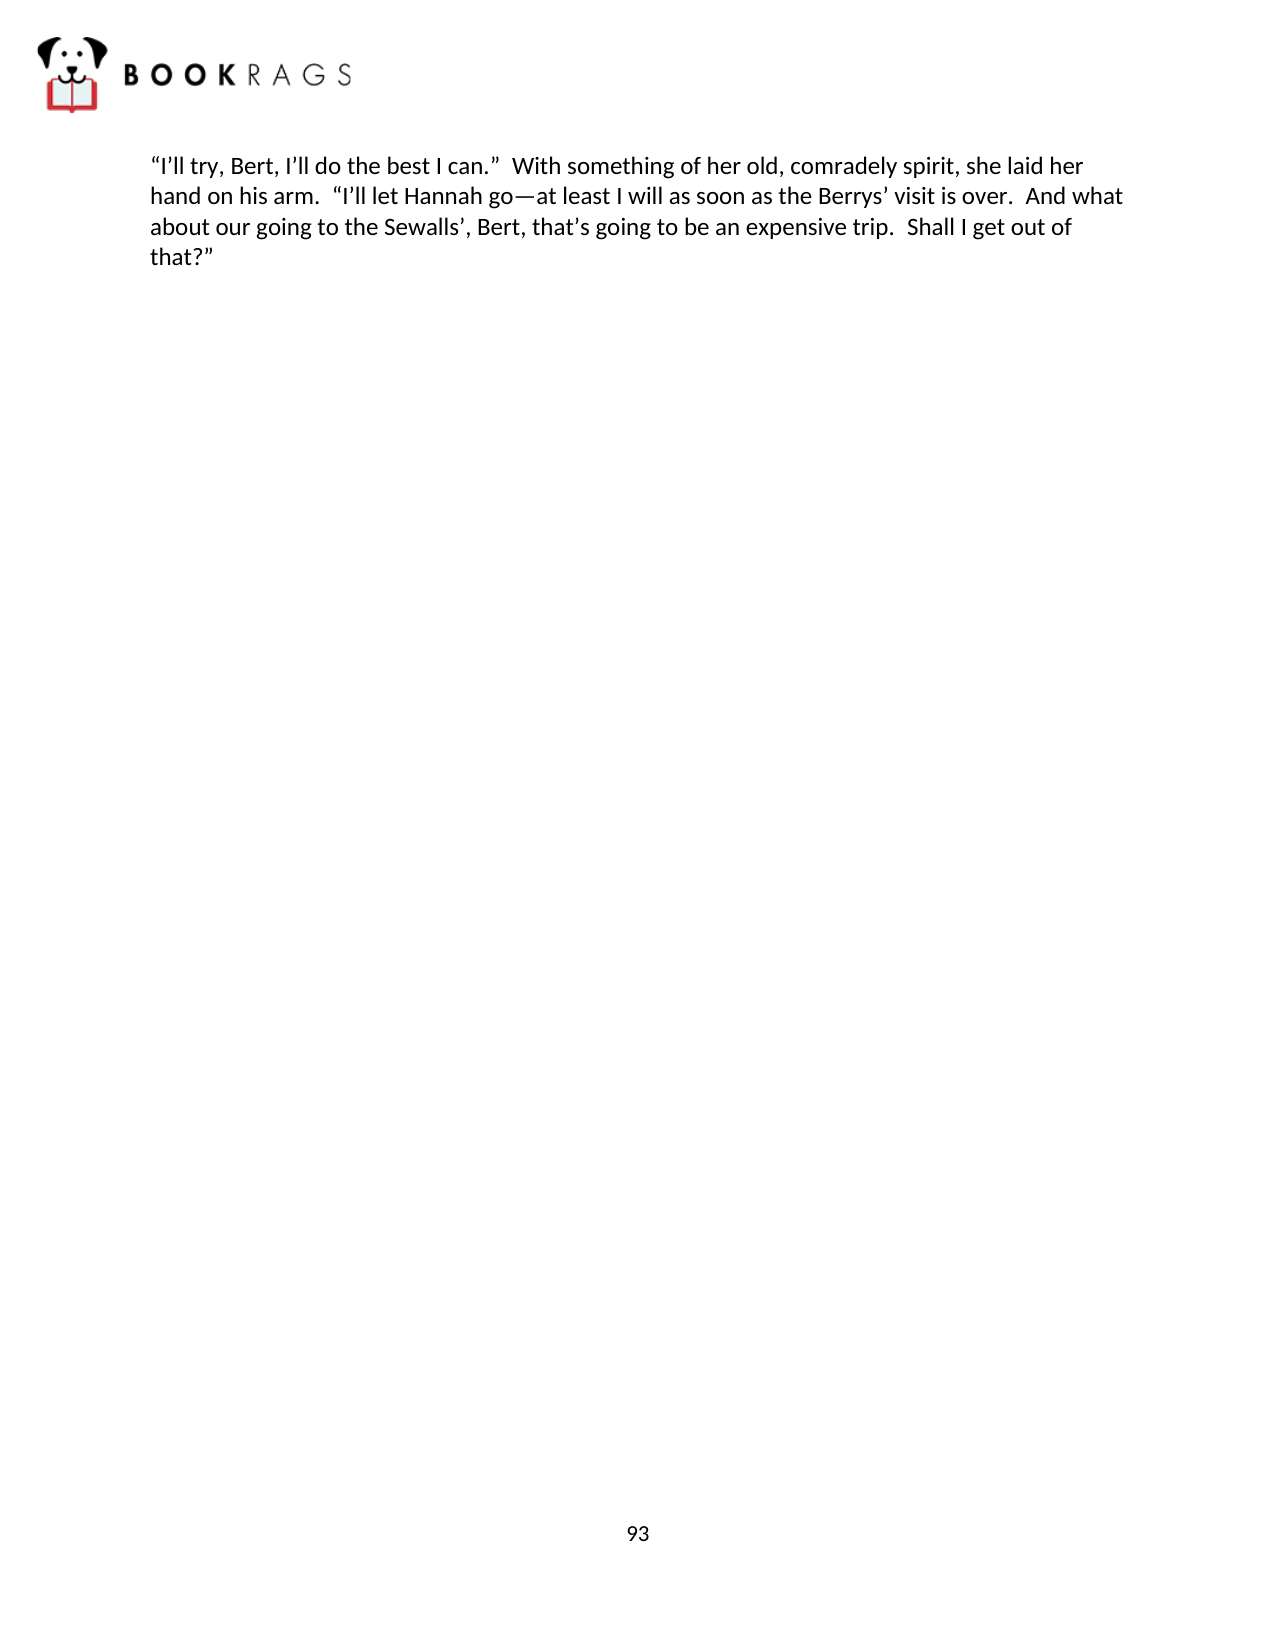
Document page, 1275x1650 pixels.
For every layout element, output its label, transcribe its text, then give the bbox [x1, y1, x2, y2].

text “I’ll try, Bert, I’ll do the best I can.” With something of her old, comradely spirit, she laid her hand on his arm. “I’ll let Hannah go—­at least I will as soon as the Berrys’ visit is over. And what about our going to the Sewalls’, Bert, that’s going to be an expensive trip. Shall I get out of that?” [150, 150, 1125, 272]
picture [37, 37, 351, 113]
